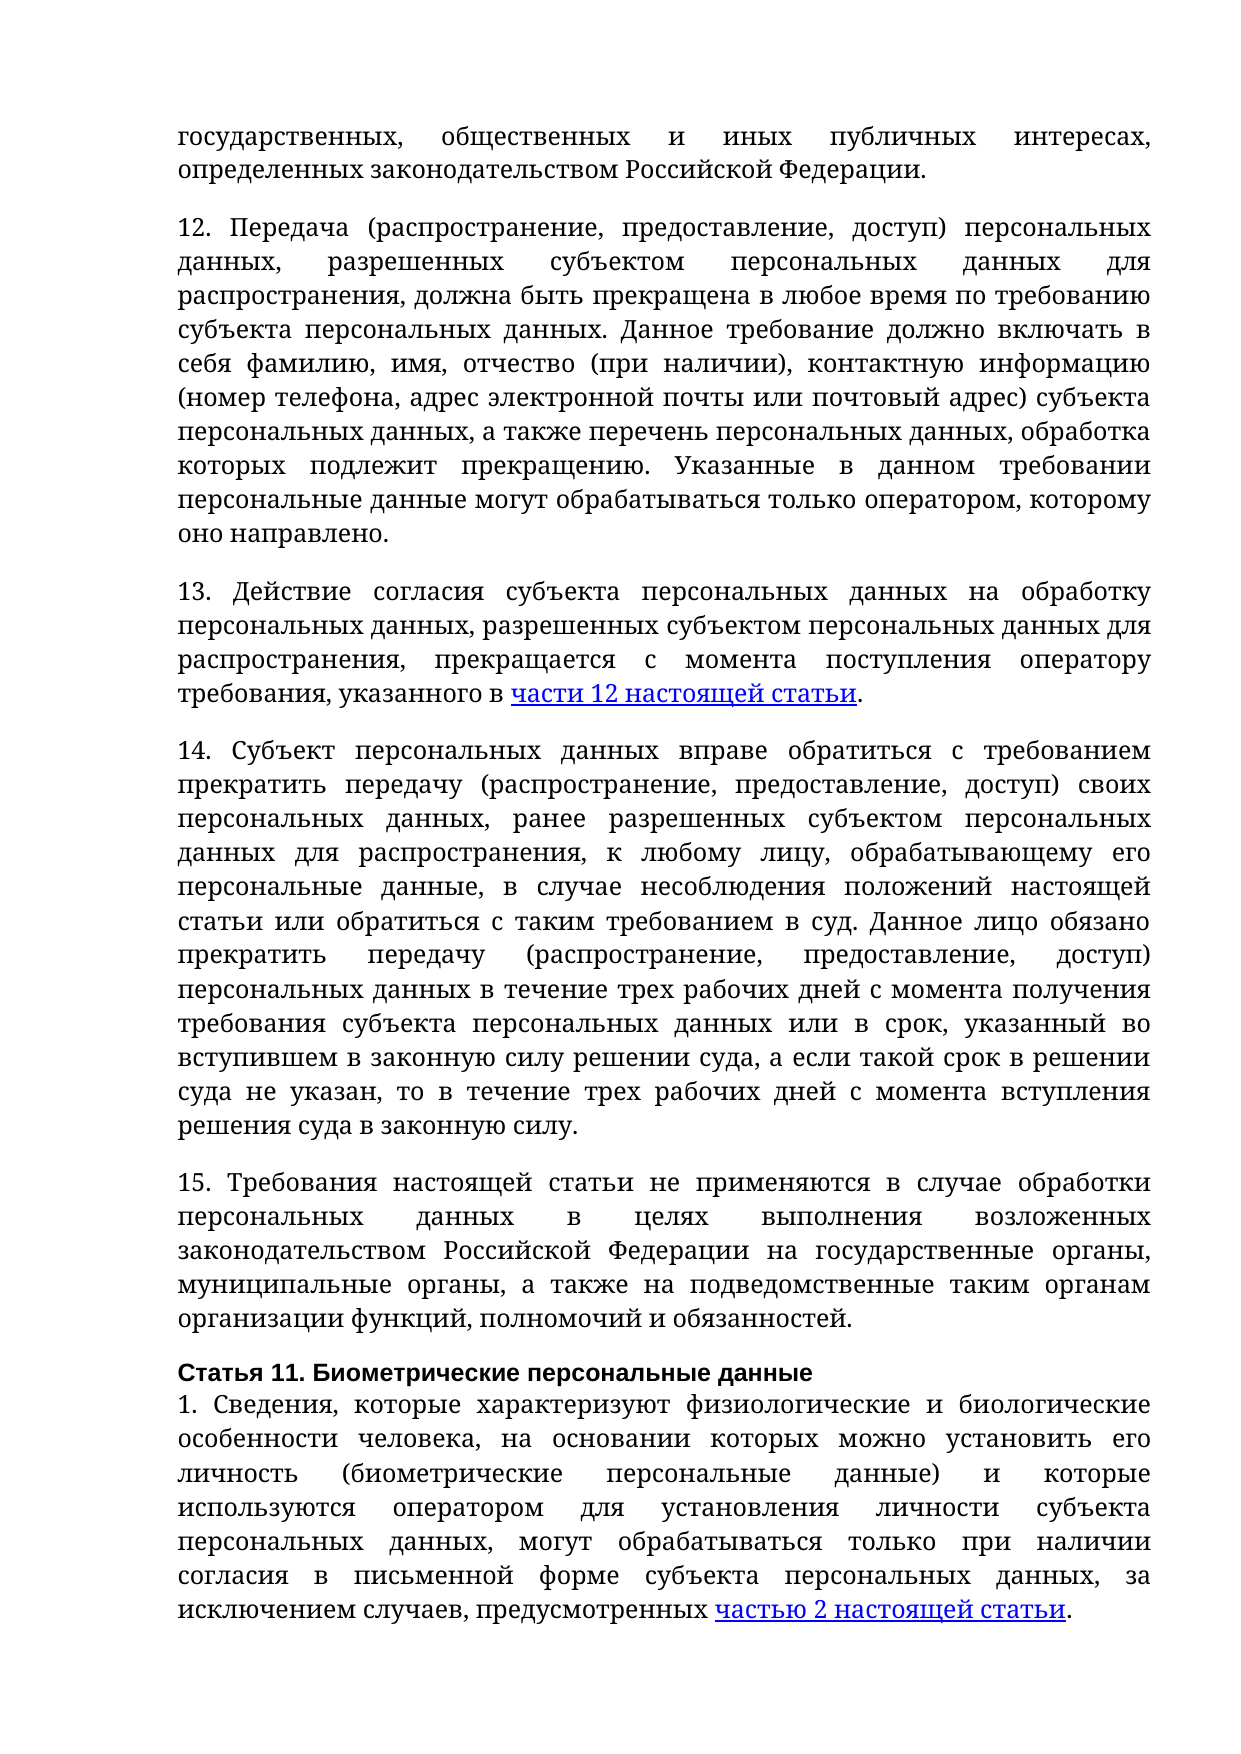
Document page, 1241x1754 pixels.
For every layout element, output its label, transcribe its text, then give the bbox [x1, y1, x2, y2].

text 1. Сведения, которые характеризуют физиологические и биологические особенности человека, на основании которых можно установить его личность (биометрические персональные данные) и которые используются оператором для установления личности субъекта персональных данных, могут обрабатываться только при наличии согласия в письменной форме субъекта персональных данных, за исключением случаев, предусмотренных частью 2 настоящей статьи. [177, 1387, 1152, 1626]
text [177, 118, 1152, 186]
text 13. Действие согласия субъекта персональных данных на обработку персональных данных, разрешенных субъектом персональных данных для распространения, прекращается с момента поступления оператору требования, указанного в части 12 настоящей статьи. [177, 573, 1152, 709]
text 12. Передача (распространение, предоставление, доступ) персональных данных, разрешенных субъектом персональных данных для распространения, должна быть прекращена в любое время по требованию субъекта персональных данных. Данное требование должно включать в себя фамилию, имя, отчество (при наличии), контактную информацию (номер телефона, адрес электронной почты или почтовый адрес) субъекта персональных данных, а также перечень персональных данных, обработка которых подлежит прекращению. Указанные в данном требовании персональные данные могут обрабатываться только оператором, которому оно направлено. [177, 209, 1152, 550]
text Статья 11. Биометрические персональные данные [177, 1358, 1152, 1387]
text 15. Требования настоящей статьи не применяются в случае обработки персональных данных в целях выполнения возложенных законодательством Российской Федерации на государственные органы, муниципальные органы, а также на подведомственные таким органам организации функций, полномочий и обязанностей. [177, 1165, 1152, 1335]
text 14. Субъект персональных данных вправе обратиться с требованием прекратить передачу (распространение, предоставление, доступ) своих персональных данных, ранее разрешенных субъектом персональных данных для распространения, к любому лицу, обрабатывающему его персональные данные, в случае несоблюдения положений настоящей статьи или обратиться с таким требованием в суд. Данное лицо обязано прекратить передачу (распространение, предоставление, доступ) персональных данных в течение трех рабочих дней с момента получения требования субъекта персональных данных или в срок, указанный во вступившем в законную силу решении суда, а если такой срок в решении суда не указан, то в течение трех рабочих дней с момента вступления решения суда в законную силу. [177, 733, 1152, 1142]
